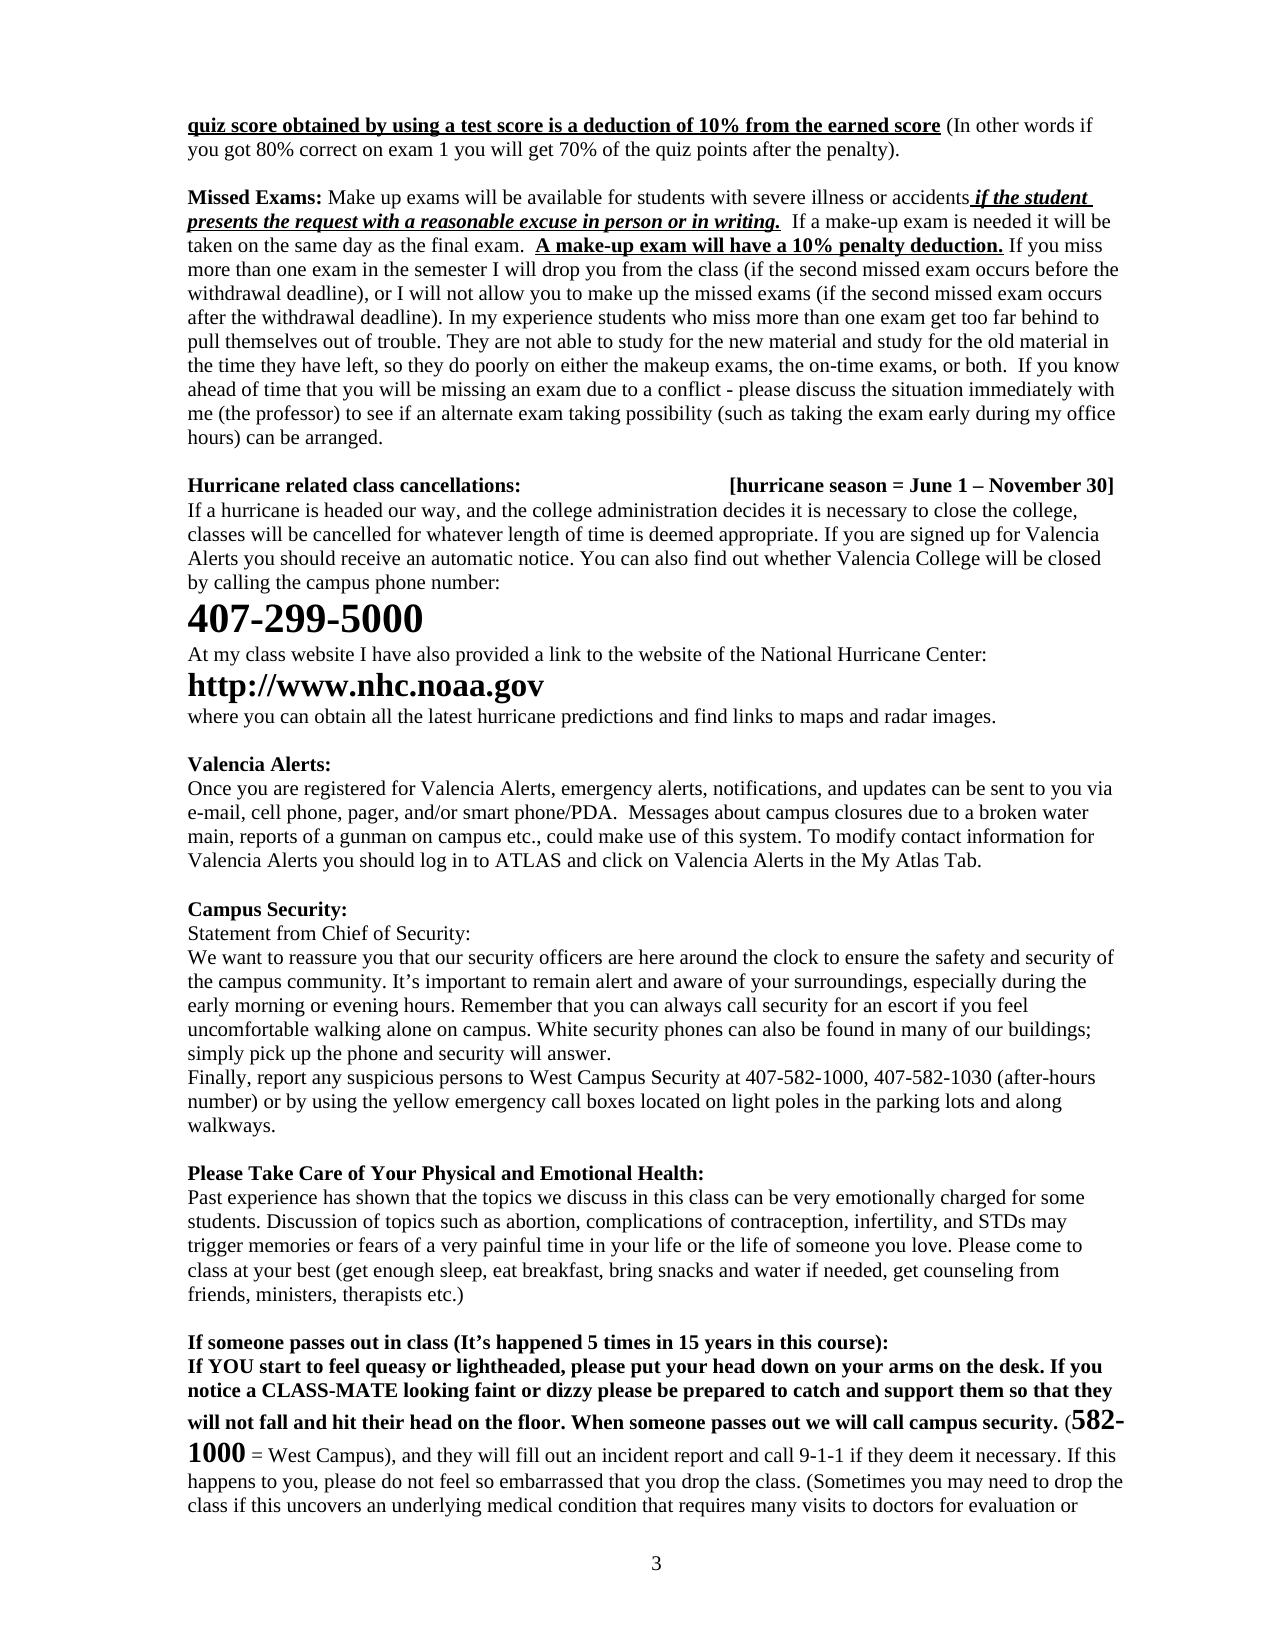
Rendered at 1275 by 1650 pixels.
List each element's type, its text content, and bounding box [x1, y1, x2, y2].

text At my class website I have also provided a link to the website of the National Hurricane Center: [187, 642, 1125, 666]
text Statement from Chief of Security: [187, 921, 1125, 945]
text We want to reassure you that our security officers are here around the clock to ensure the safety and security of the campus community. It’s important to remain alert and aware of your surroundings, especially during the early morning or evening hours. Remember that you can always call security for an escort if you feel uncomfortable walking alone on campus. White security phones can also be found in many of our buildings; simply pick up the phone and security will answer. [187, 945, 1125, 1065]
text Valencia Alerts: [187, 752, 1125, 776]
text Past experience has shown that the topics we discuss in this class can be very emotionally charged for some students. Discussion of topics such as abortion, complications of contraception, infertility, and STDs may trigger memories or fears of a very painful time in your life or the life of someone you love. Please come to class at your best (get enough sleep, eat breakfast, bring snacks and water if needed, get counseling from friends, ministers, therapists etc.) [187, 1185, 1125, 1306]
text Please Take Care of Your Physical and Emotional Health: [187, 1161, 1125, 1185]
text where you can obtain all the latest hurricane predictions and find links to maps and radar images. [187, 704, 1125, 728]
text Hurricane related class cancellations: [hurricane season = June 1 – November 30] [187, 473, 1125, 497]
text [187, 112, 1125, 161]
text If a hurricane is headed our way, and the college administration decides it is necessary to close the college, classes will be cancelled for whatever length of time is deemed appropriate. If you are signed up for Valencia Alerts you should receive an automatic notice. You can also find out whether Valencia College will be closed by calling the campus phone number: [187, 497, 1125, 594]
text http://www.nhc.noaa.gov [187, 666, 1125, 704]
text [187, 1354, 1125, 1517]
text Campus Security: [187, 897, 1125, 921]
text If someone passes out in class (It’s happened 5 times in 15 years in this course): [187, 1330, 1125, 1354]
text Once you are registered for Valencia Alerts, emergency alerts, notifications, and updates can be sent to you via e-mail, cell phone, pager, and/or smart phone/PDA. Messages about campus closures due to a broken water main, reports of a gunman on campus etc., could make use of this system. To modify contact information for Valencia Alerts you should log in to ATLAS and click on Valencia Alerts in the My Atlas Tab. [187, 776, 1125, 872]
text 407-299-5000 [187, 594, 1125, 642]
text Missed Exams: Make up exams will be available for students with severe illness or accidents if the student presents the request with a reasonable excuse in person or in writing. If a make-up exam is needed it will be taken on the same day as the final exam. A make-up exam will have a 10% penalty deduction. If you miss more than one exam in the semester I will drop you from the class (if the second missed exam occurs before the withdrawal deadline), or I will not allow you to make up the missed exams (if the second missed exam occurs after the withdrawal deadline). In my experience students who miss more than one exam get too far behind to pull themselves out of trouble. They are not able to study for the new material and study for the old material in the time they have left, so they do poorly on either the makeup exams, the on-time exams, or both. If you know ahead of time that you will be missing an exam due to a conflict - please discuss the situation immediately with me (the professor) to see if an alternate exam taking possibility (such as taking the exam early during my office hours) can be arranged. [187, 185, 1125, 449]
text Finally, report any suspicious persons to West Campus Security at 407-582-1000, 407-582-1030 (after-hours number) or by using the yellow emergency call boxes located on light poles in the parking lots and along walkways. [187, 1065, 1125, 1137]
